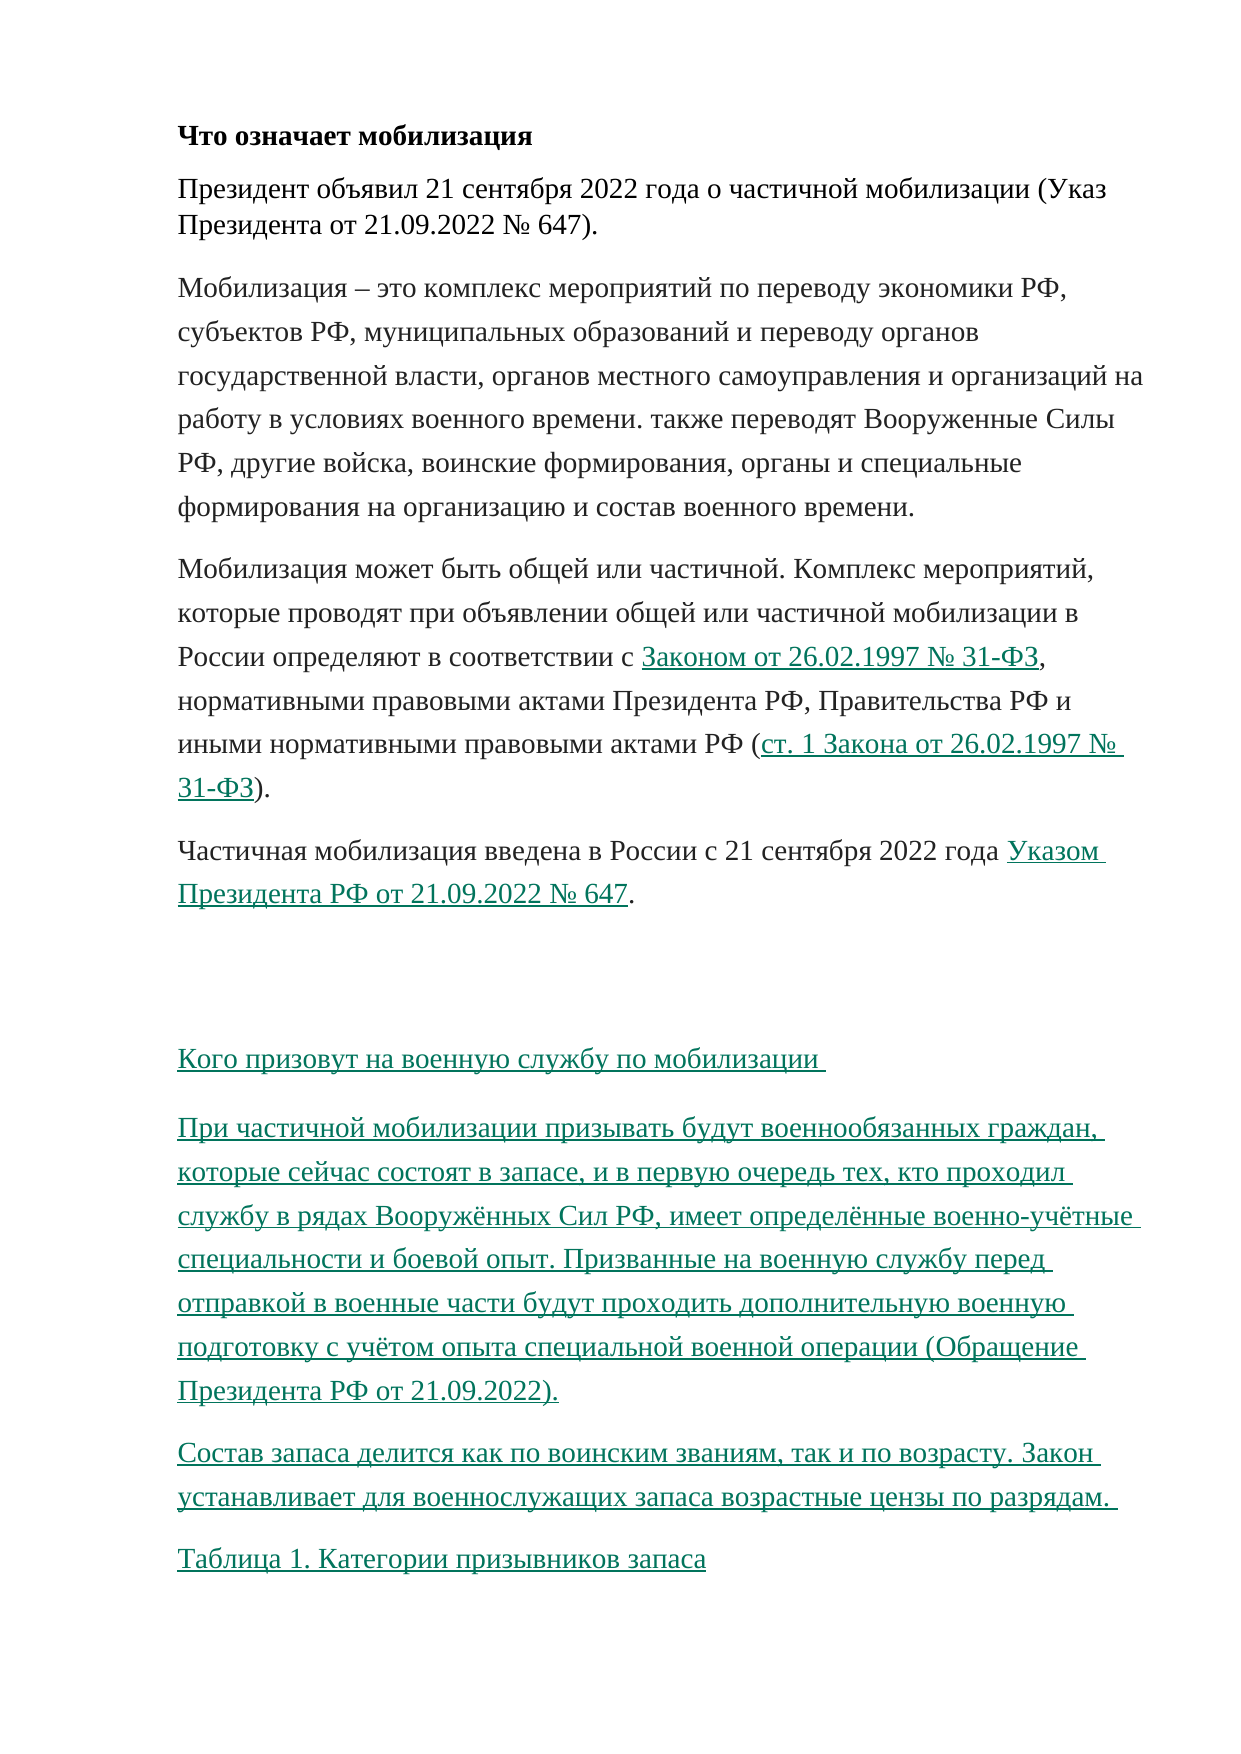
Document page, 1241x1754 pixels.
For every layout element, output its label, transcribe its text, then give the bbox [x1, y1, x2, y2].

text Что означает мобилизация [177, 118, 1152, 152]
text При частичной мобилизации призывать будут военнообязанных граждан, которые сейчас состоят в запасе, и в первую очередь тех, кто проходил службу в рядах Вооружённых Сил РФ, имеет определённые военно-учётные специальности и боевой опыт. Призванные на военную службу перед отправкой в военные части будут проходить дополнительную военную подготовку с учётом опыта специальной военной операции (Обращение Президента РФ от 21.09.2022). [177, 1100, 1152, 1406]
text Кого призовут на военную службу по мобилизации [177, 1010, 1152, 1075]
text Таблица 1. Категории призывников запаса [177, 1531, 1152, 1575]
text Частичная мобилизация введена в России с 21 сентября 2022 года Указом Президента РФ от 21.09.2022 № 647. [177, 822, 1152, 910]
text Президент объявил 21 сентября 2022 года о частичной мобилизации (Указ Президента от 21.09.2022 № 647). [177, 171, 1152, 241]
text Мобилизация может быть общей или частичной. Комплекс мероприятий, которые проводят при объявлении общей или частичной мобилизации в России определяют в соответствии с Законом от 26.02.1997 № 31-ФЗ, нормативными правовыми актами Президента РФ, Правительства РФ и иными нормативными правовыми актами РФ (ст. 1 Закона от 26.02.1997 № 31-ФЗ). [177, 541, 1152, 804]
text Мобилизация – это комплекс мероприятий по переводу экономики РФ, субъектов РФ, муниципальных образований и переводу органов государственной власти, органов местного самоуправления и организаций на работу в условиях военного времени. также переводят Вооруженные Силы РФ, другие войска, воинские формирования, органы и специальные формирования на организацию и состав военного времени. [177, 260, 1152, 522]
text Состав запаса делится как по воинским званиям, так и по возрасту. Закон устанавливает для военнослужащих запаса возрастные цензы по разрядам. [177, 1425, 1152, 1512]
